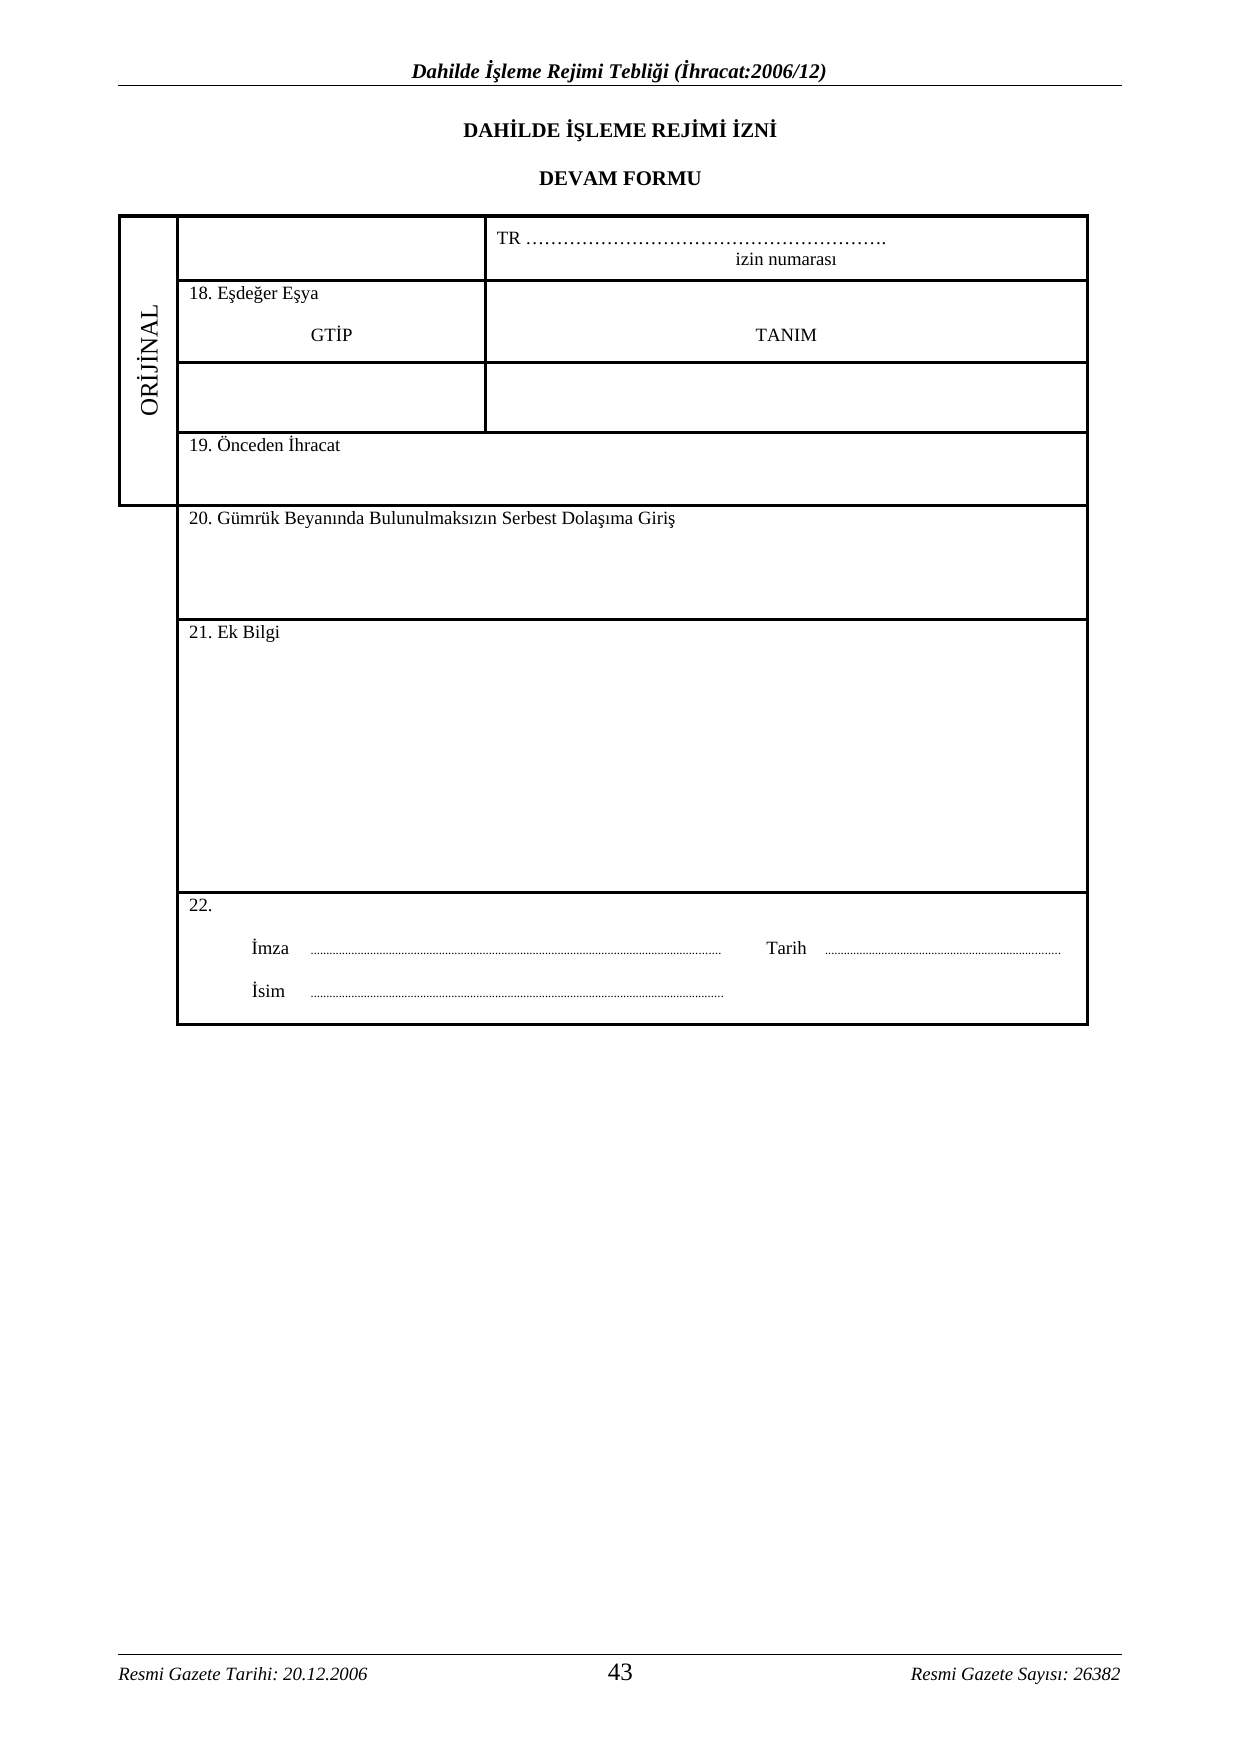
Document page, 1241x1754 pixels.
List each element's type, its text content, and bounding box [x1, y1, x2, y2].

table_cell TANIM [487, 306, 1086, 361]
table_header [179, 218, 484, 279]
text DAHİLDE İŞLEME REJİMİ İZNİ DEVAM FORMU [118, 118, 1122, 190]
table_cell 22. İmza Tarih İsim [179, 894, 1086, 1023]
table_cell 19. Önceden İhracat [179, 434, 1086, 504]
table_cell 18. Eşdeğer Eşya [179, 282, 484, 306]
table_cell GTİP [179, 306, 484, 361]
table_cell [179, 364, 484, 431]
table_header TR …………………………………………………. izin numarası [487, 218, 1086, 279]
table_cell 21. Ek Bilgi [179, 621, 1086, 891]
table_cell [487, 282, 1086, 306]
table_header ORİJİNAL [121, 218, 176, 504]
table_cell [487, 364, 1086, 431]
table_cell 20. Gümrük Beyanında Bulunulmaksızın Serbest Dolaşıma Giriş [179, 507, 1086, 618]
